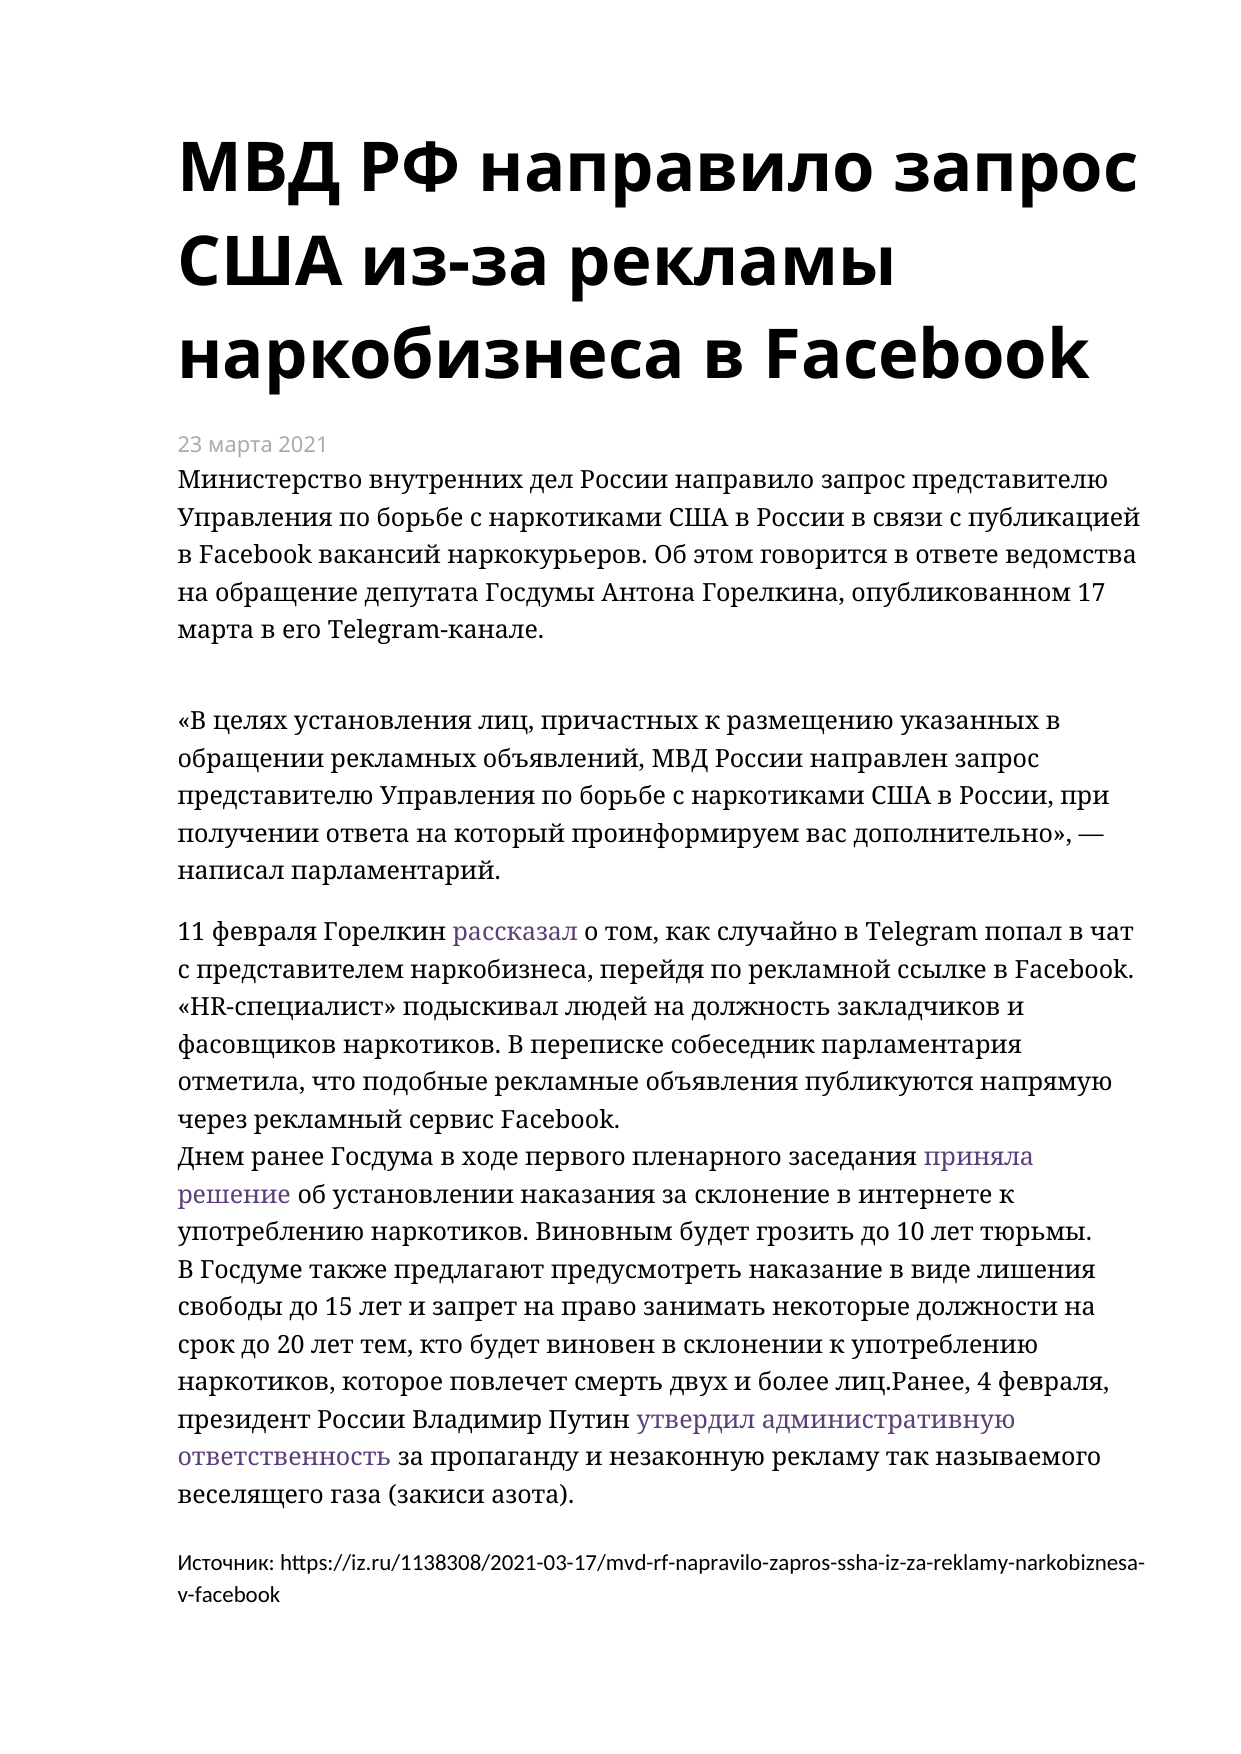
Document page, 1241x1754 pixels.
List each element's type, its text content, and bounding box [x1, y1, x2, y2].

text Источник: https://iz.ru/1138308/2021-03-17/mvd-rf-napravilo-zapros-ssha-iz-za-reklamy-narkobiznesa-v-facebook [177, 1548, 1152, 1608]
text 23 марта 2021 [177, 429, 1152, 459]
text Днем ранее Госдума в ходе первого пленарного заседания приняла решение об установлении наказания за склонение в интернете к употреблению наркотиков. Виновным будет грозить до 10 лет тюрьмы. [177, 1135, 1152, 1248]
text 11 февраля Горелкин рассказал о том, как случайно в Telegram попал в чат с представителем наркобизнеса, перейдя по рекламной ссылке в Facebook. «HR-специалист» подыскивал людей на должность закладчиков и фасовщиков наркотиков. В переписке собеседник парламентария отметила, что подобные рекламные объявления публикуются напрямую через рекламный сервис Facebook. [177, 910, 1152, 1135]
text В Госдуме также предлагают предусмотреть наказание в виде лишения свободы до 15 лет и запрет на право занимать некоторые должности на срок до 20 лет тем, кто будет виновен в склонении к употреблению наркотиков, которое повлечет смерть двух и более лиц.Ранее, 4 февраля, президент России Владимир Путин утвердил административную ответственность за пропаганду и незаконную рекламу так называемого веселящего газа (закиси азота). [177, 1248, 1152, 1510]
text Министерство внутренних дел России направило запрос представителю Управления по борьбе с наркотиками США в России в связи с публикацией в Facebook вакансий наркокурьеров. Об этом говорится в ответе ведомства на обращение депутата Госдумы Антона Горелкина, опубликованном 17 марта в его Telegram-канале. [177, 459, 1152, 646]
text МВД РФ направило запрос США из-за рекламы наркобизнеса в Facebook [177, 118, 1152, 399]
text «В целях установления лиц, причастных к размещению указанных в обращении рекламных объявлений, МВД России направлен запрос представителю Управления по борьбе с наркотиками США в России, при получении ответа на который проинформируем вас дополнительно», — написал парламентарий. [177, 699, 1152, 887]
